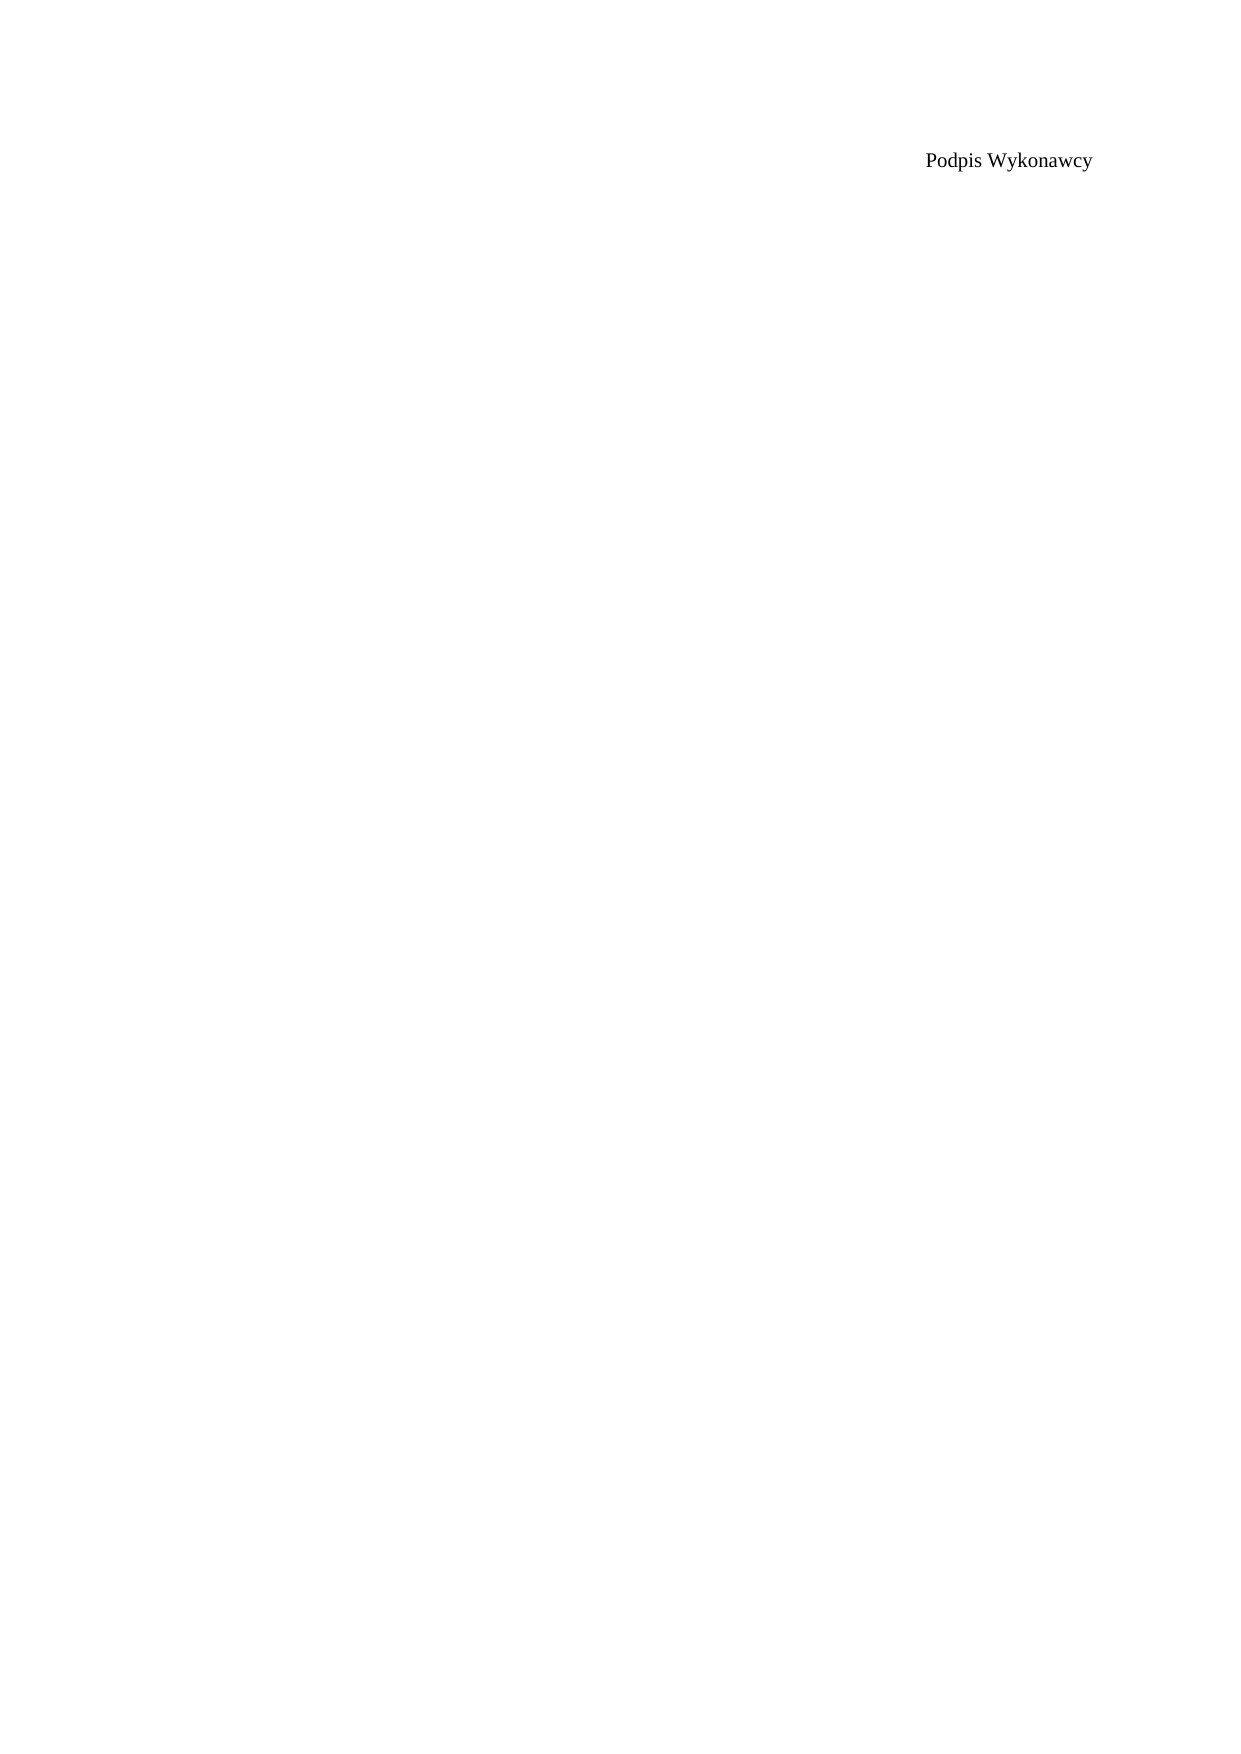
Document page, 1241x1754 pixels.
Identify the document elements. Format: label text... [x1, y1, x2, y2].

text Podpis Wykonawcy [148, 148, 1093, 172]
